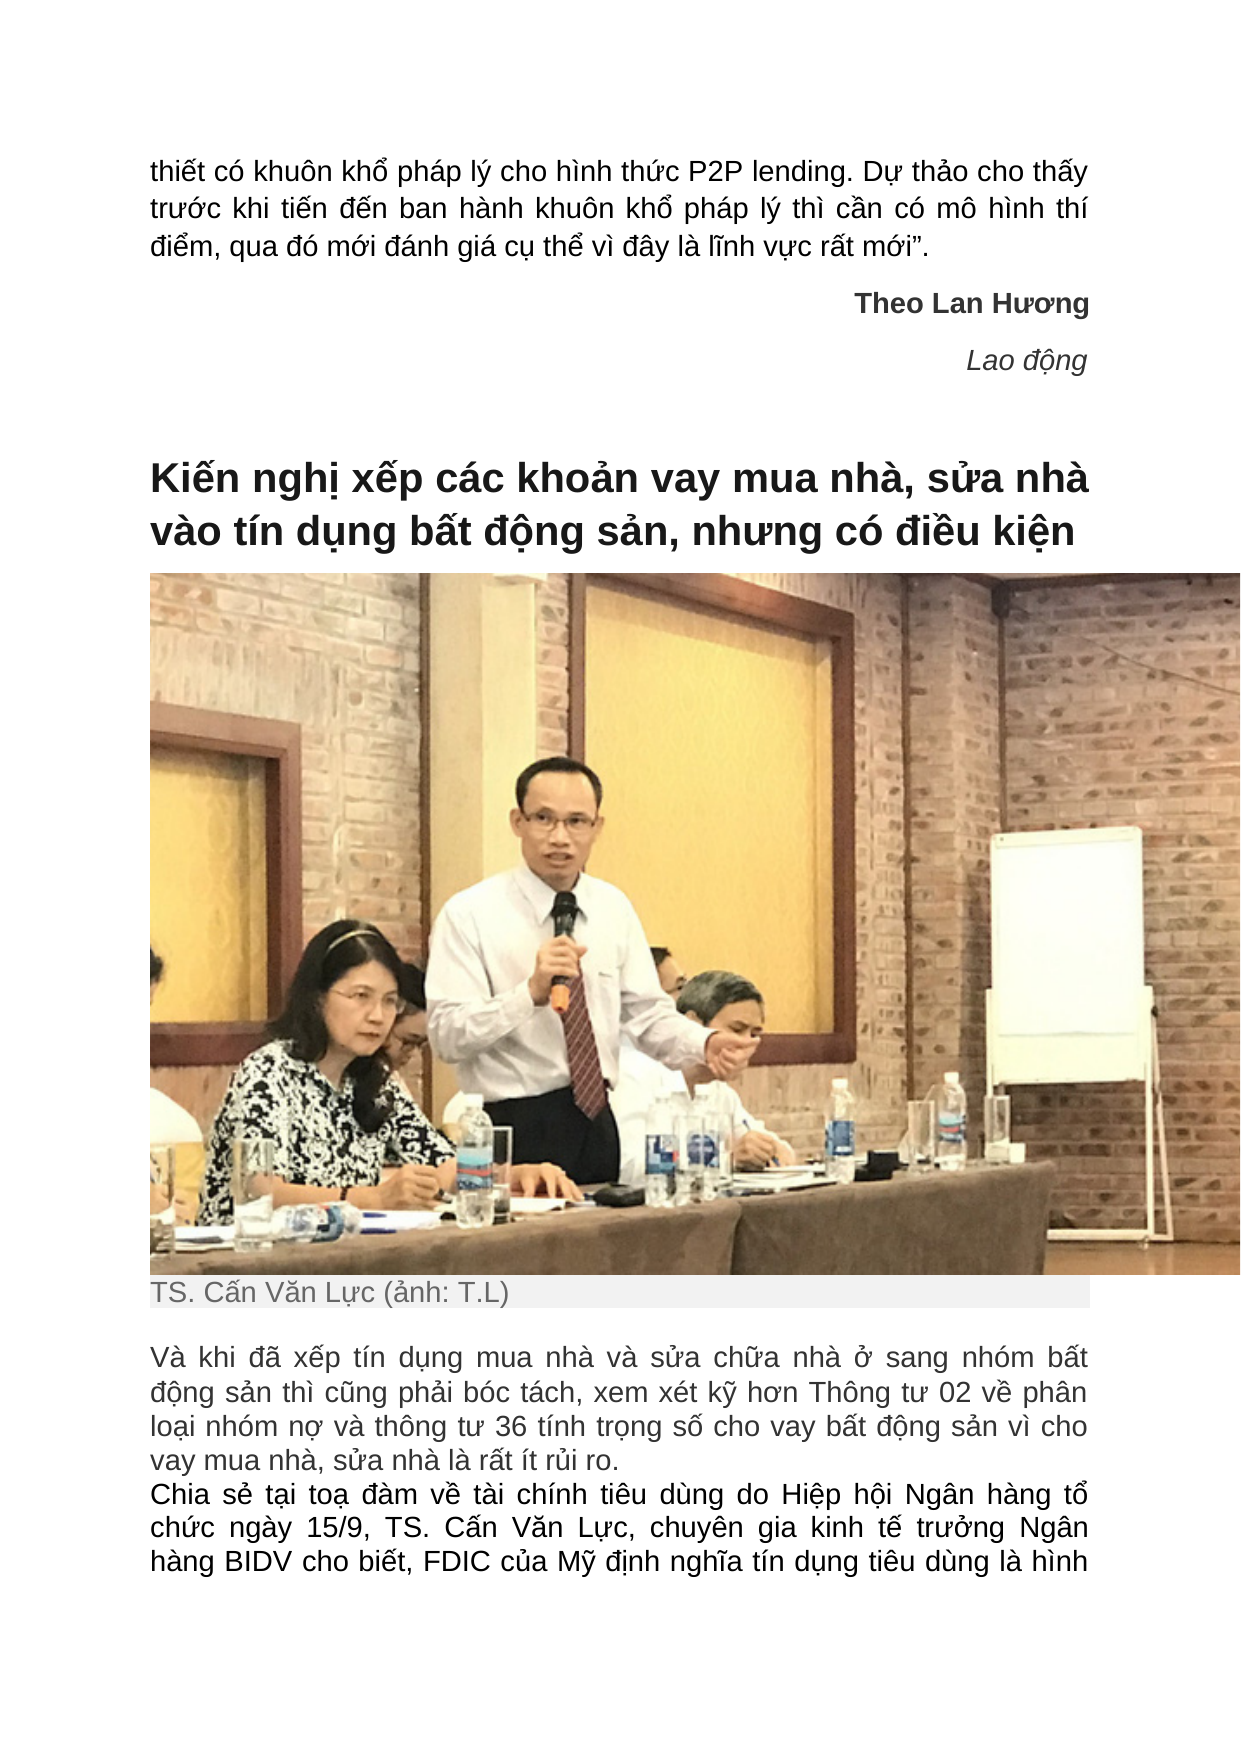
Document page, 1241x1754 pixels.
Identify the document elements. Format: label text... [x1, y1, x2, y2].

subtitle Kiến nghị xếp các khoản vay mua nhà, sửa nhà vào tín dụng bất động sản, nhưng có điều kiện [150, 448, 1090, 554]
text Theo Lan Hương [150, 286, 1090, 319]
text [150, 1477, 1090, 1578]
picture [150, 573, 1241, 1275]
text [150, 150, 1090, 262]
text TS. Cấn Văn Lực (ảnh: T.L) [150, 1275, 1090, 1308]
text Lao động [150, 343, 1090, 376]
subtitle Và khi đã xếp tín dụng mua nhà và sửa chữa nhà ở sang nhóm bất động sản thì cũng phải bóc tách, xem xét kỹ hơn Thông tư 02 về phân loại nhóm nợ và thông tư 36 tính trọng số cho vay bất động sản vì cho vay mua nhà, sửa nhà là rất ít rủi ro. [150, 1339, 1090, 1477]
